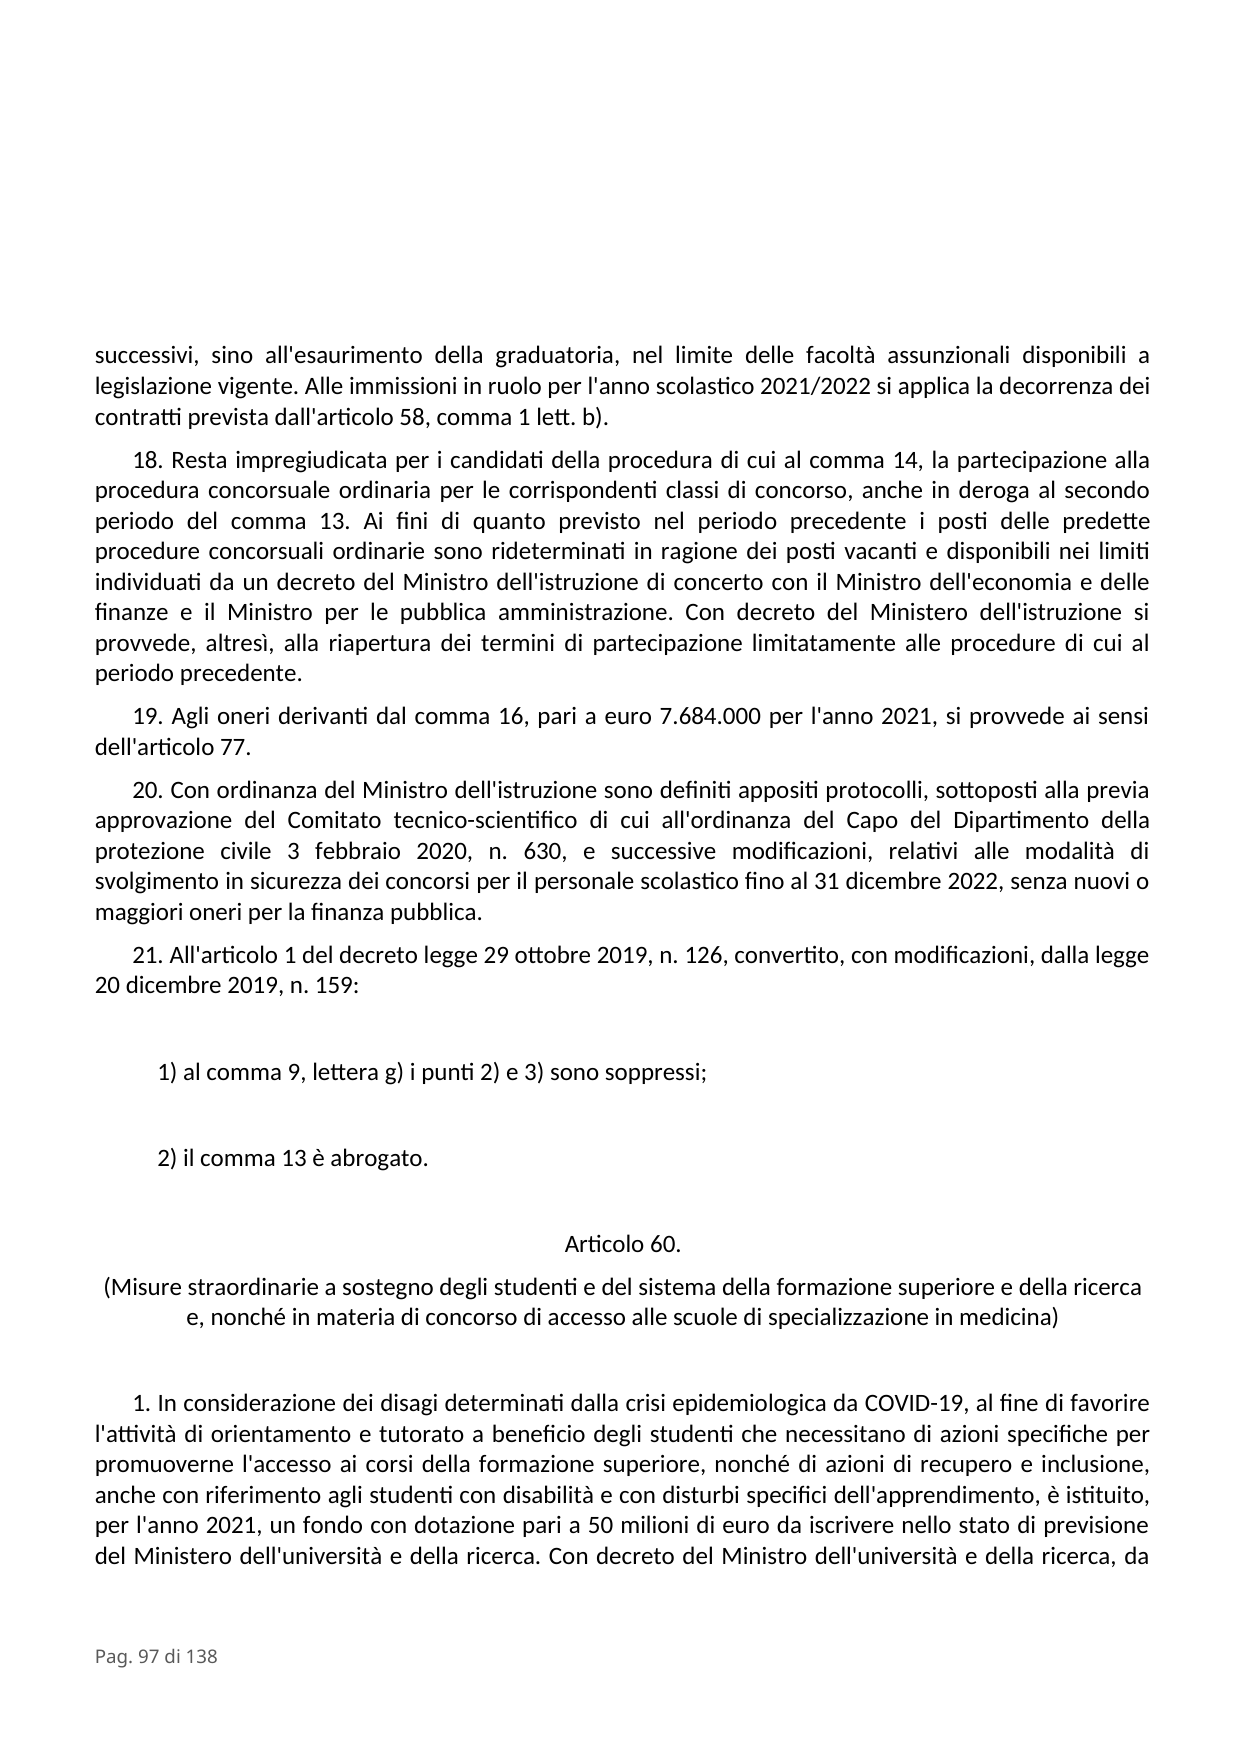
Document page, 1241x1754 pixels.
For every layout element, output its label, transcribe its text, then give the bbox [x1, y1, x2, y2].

text 2) il comma 13 è abrogato. [94, 1142, 1152, 1172]
text (Misure straordinarie a sostegno degli studenti e del sistema della formazione superiore e della ricerca e, nonché in materia di concorso di accesso alle scuole di specializzazione in medicina) [94, 1271, 1152, 1332]
text 18. Resta impregiudicata per i candidati della procedura di cui al comma 14, la partecipazione alla procedura concorsuale ordinaria per le corrispondenti classi di concorso, anche in deroga al secondo periodo del comma 13. Ai fini di quanto previsto nel periodo precedente i posti delle predette procedure concorsuali ordinarie sono rideterminati in ragione dei posti vacanti e disponibili nei limiti individuati da un decreto del Ministro dell'istruzione di concerto con il Ministro dell'economia e delle finanze e il Ministro per le pubblica amministrazione. Con decreto del Ministero dell'istruzione si provvede, altresì, alla riapertura dei termini di partecipazione limitatamente alle procedure di cui al periodo precedente. [94, 444, 1152, 688]
text 21. All'articolo 1 del decreto legge 29 ottobre 2019, n. 126, convertito, con modificazioni, dalla legge 20 dicembre 2019, n. 159: [94, 939, 1152, 1000]
text 1) al comma 9, lettera g) i punti 2) e 3) sono soppressi; [94, 1056, 1152, 1086]
text 19. Agli oneri derivanti dal comma 16, pari a euro 7.684.000 per l'anno 2021, si provvede ai sensi dell'articolo 77. [94, 700, 1152, 761]
text Articolo 60. [94, 1228, 1152, 1258]
text 20. Con ordinanza del Ministro dell'istruzione sono definiti appositi protocolli, sottoposti alla previa approvazione del Comitato tecnico-scientifico di cui all'ordinanza del Capo del Dipartimento della protezione civile 3 febbraio 2020, n. 630, e successive modificazioni, relativi alle modalità di svolgimento in sicurezza dei concorsi per il personale scolastico fino al 31 dicembre 2022, senza nuovi o maggiori oneri per la finanza pubblica. [94, 774, 1152, 927]
